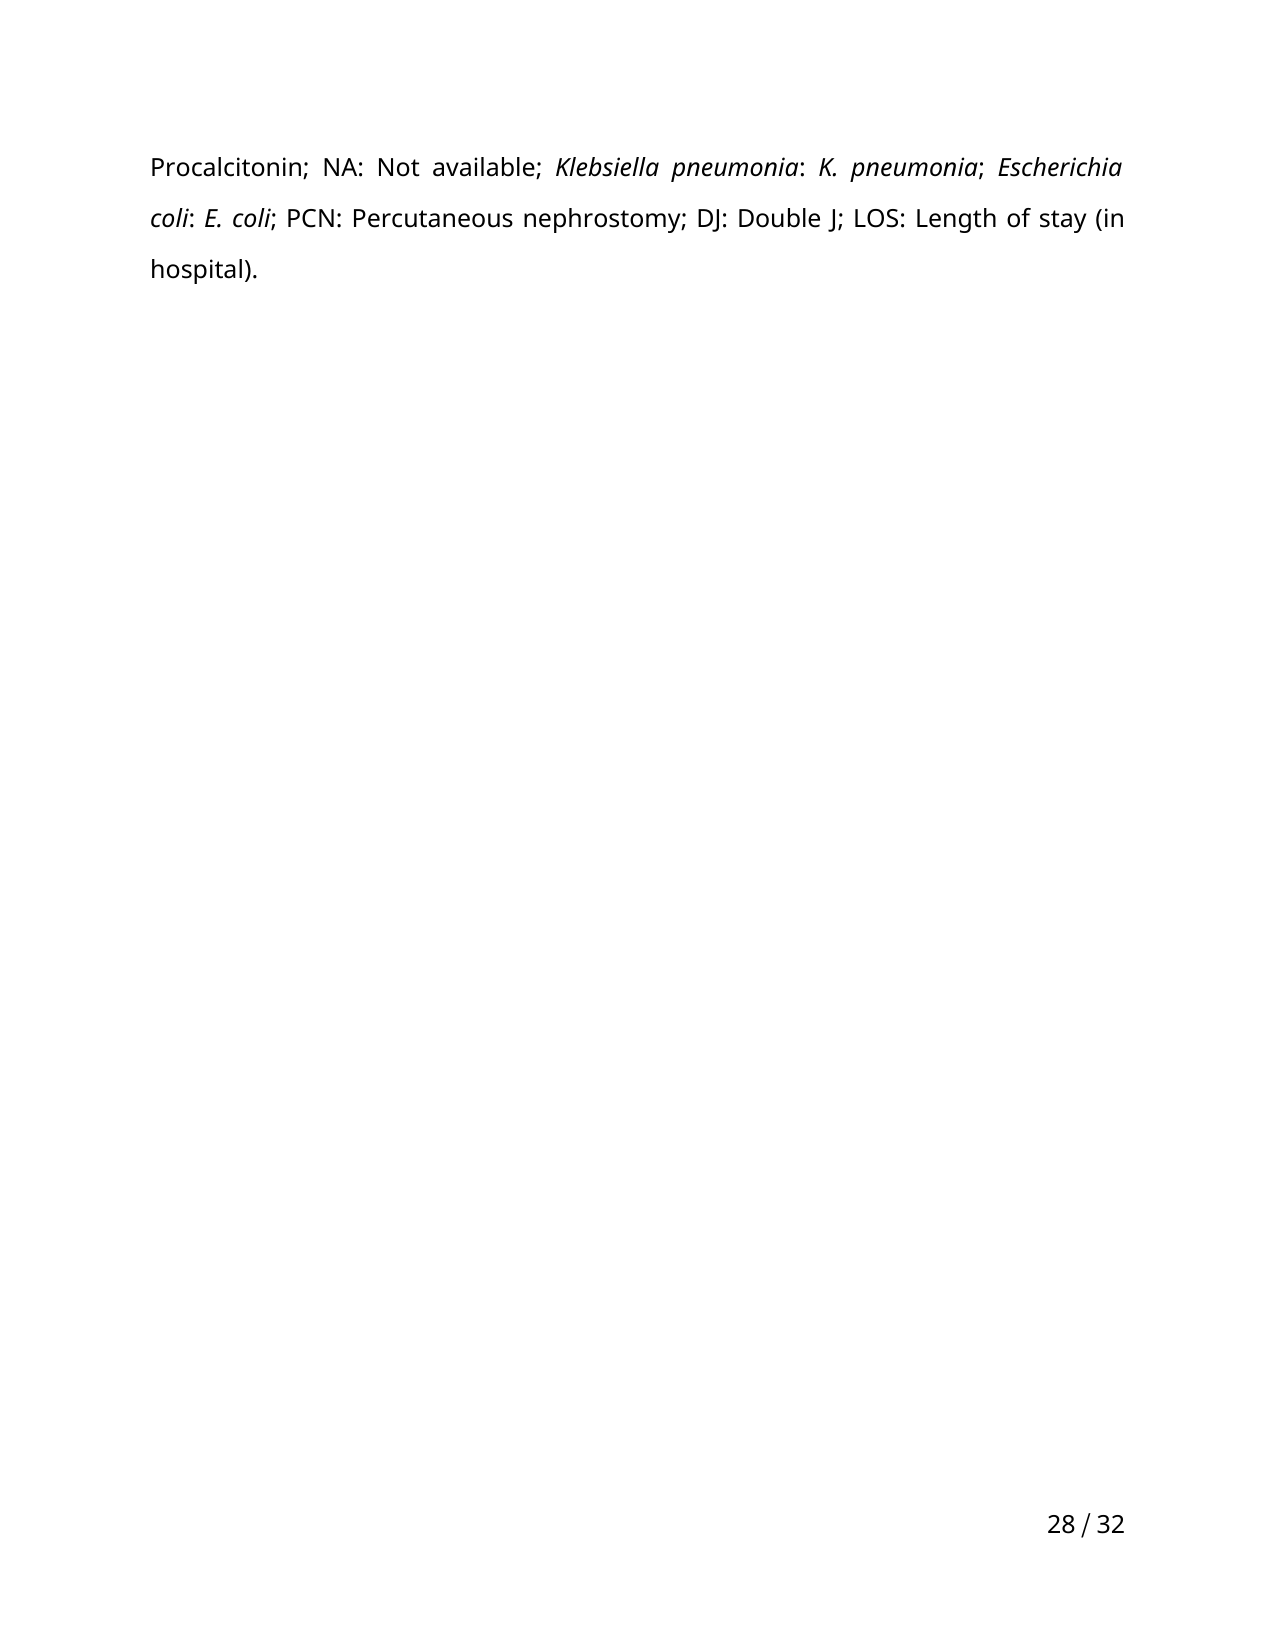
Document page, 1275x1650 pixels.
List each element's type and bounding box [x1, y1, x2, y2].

text [150, 150, 1125, 286]
